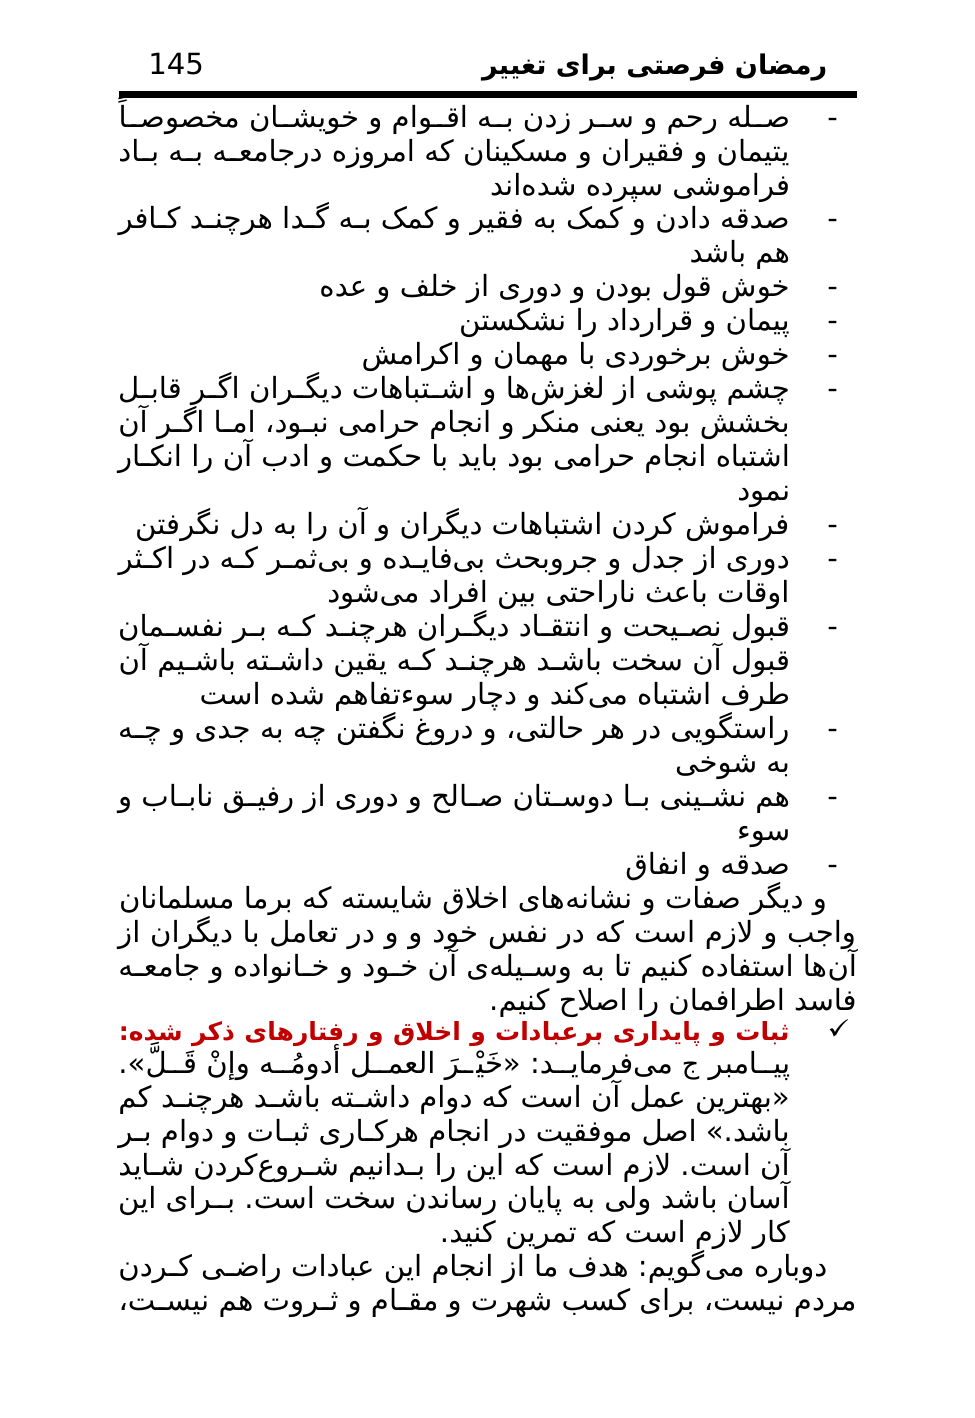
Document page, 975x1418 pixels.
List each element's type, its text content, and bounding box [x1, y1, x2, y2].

list ثبات و پایداری برعبادات و اخلاق و رفتارهای ذکر شده: پیامبر ج می‌فرماید: «خَيْرَ العمل أدومُه وإنْ قَلَّ». «بهترین عمل آن است که دوام داشته باشد هرچند کم باشد.» اصل موفقیت در انجام هرکاری ثبات و دوام بر آن است. لازم است که این را بدانیم شروع‌کردن شاید آسان باشد ولی به پایان رساندن سخت است. برای این کار لازم است که تمرین کنید. [118, 1017, 827, 1250]
list صله رحم و سر زدن به اقوام و خویشان مخصوصاً یتیمان و فقیران و مسکینان که امروزه درجامعه به باد فراموشی سپرده شده‌اند [118, 100, 827, 202]
list دوری از جدل و جروبحث بی‌فایده و بی‌ثمر که در اکثر اوقات باعث ناراحتی بین افراد می‌شود [118, 541, 827, 609]
list پیمان و قرارداد را نشکستن [118, 304, 827, 338]
list چشم پوشی از لغزش‌ها و اشتباهات دیگران اگر قابل بخشش بود یعنی منکر و انجام حرامی‌ نبود، اما اگر آن اشتباه انجام حرامی‌ بود باید با حکمت و ادب آن را انکار نمود [118, 372, 827, 507]
list و دیگر صفات و نشانه‌های اخلاق شایسته که برما مسلمانان واجب و لازم است که در نفس خود و و در تعامل با دیگران از آن‌ها استفاده کنیم تا به وسیله‌ی آن خود و خانواده و جامعه فاسد اطرافمان را اصلاح کنیم. [118, 881, 857, 1017]
list راستگویی در هر حالتی، و دروغ نگفتن چه به جدی و چه به شوخی [118, 711, 827, 779]
list قبول نصیحت و انتقاد دیگران هرچند که بر نفسمان قبول آن سخت باشد هرچند که یقین داشته باشیم آن طرف اشتباه می‌کند و دچار سوء‌تفاهم شده است [118, 609, 827, 711]
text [118, 1250, 857, 1318]
list هم نشینی با دوستان صالح و دوری از رفیق ناباب و سوء [118, 779, 827, 847]
list خوش برخوردی با مهمان و اکرامش [118, 338, 827, 372]
list صدقه دادن و کمک به فقیر و کمک به گدا هرچند کافر هم باشد [118, 202, 827, 270]
list فراموش کردن اشتباهات دیگران و آن را به دل نگرفتن [118, 507, 827, 541]
list خوش قول بودن و دوری از خلف و عده [118, 270, 827, 304]
list صدقه و انفاق [118, 847, 827, 881]
